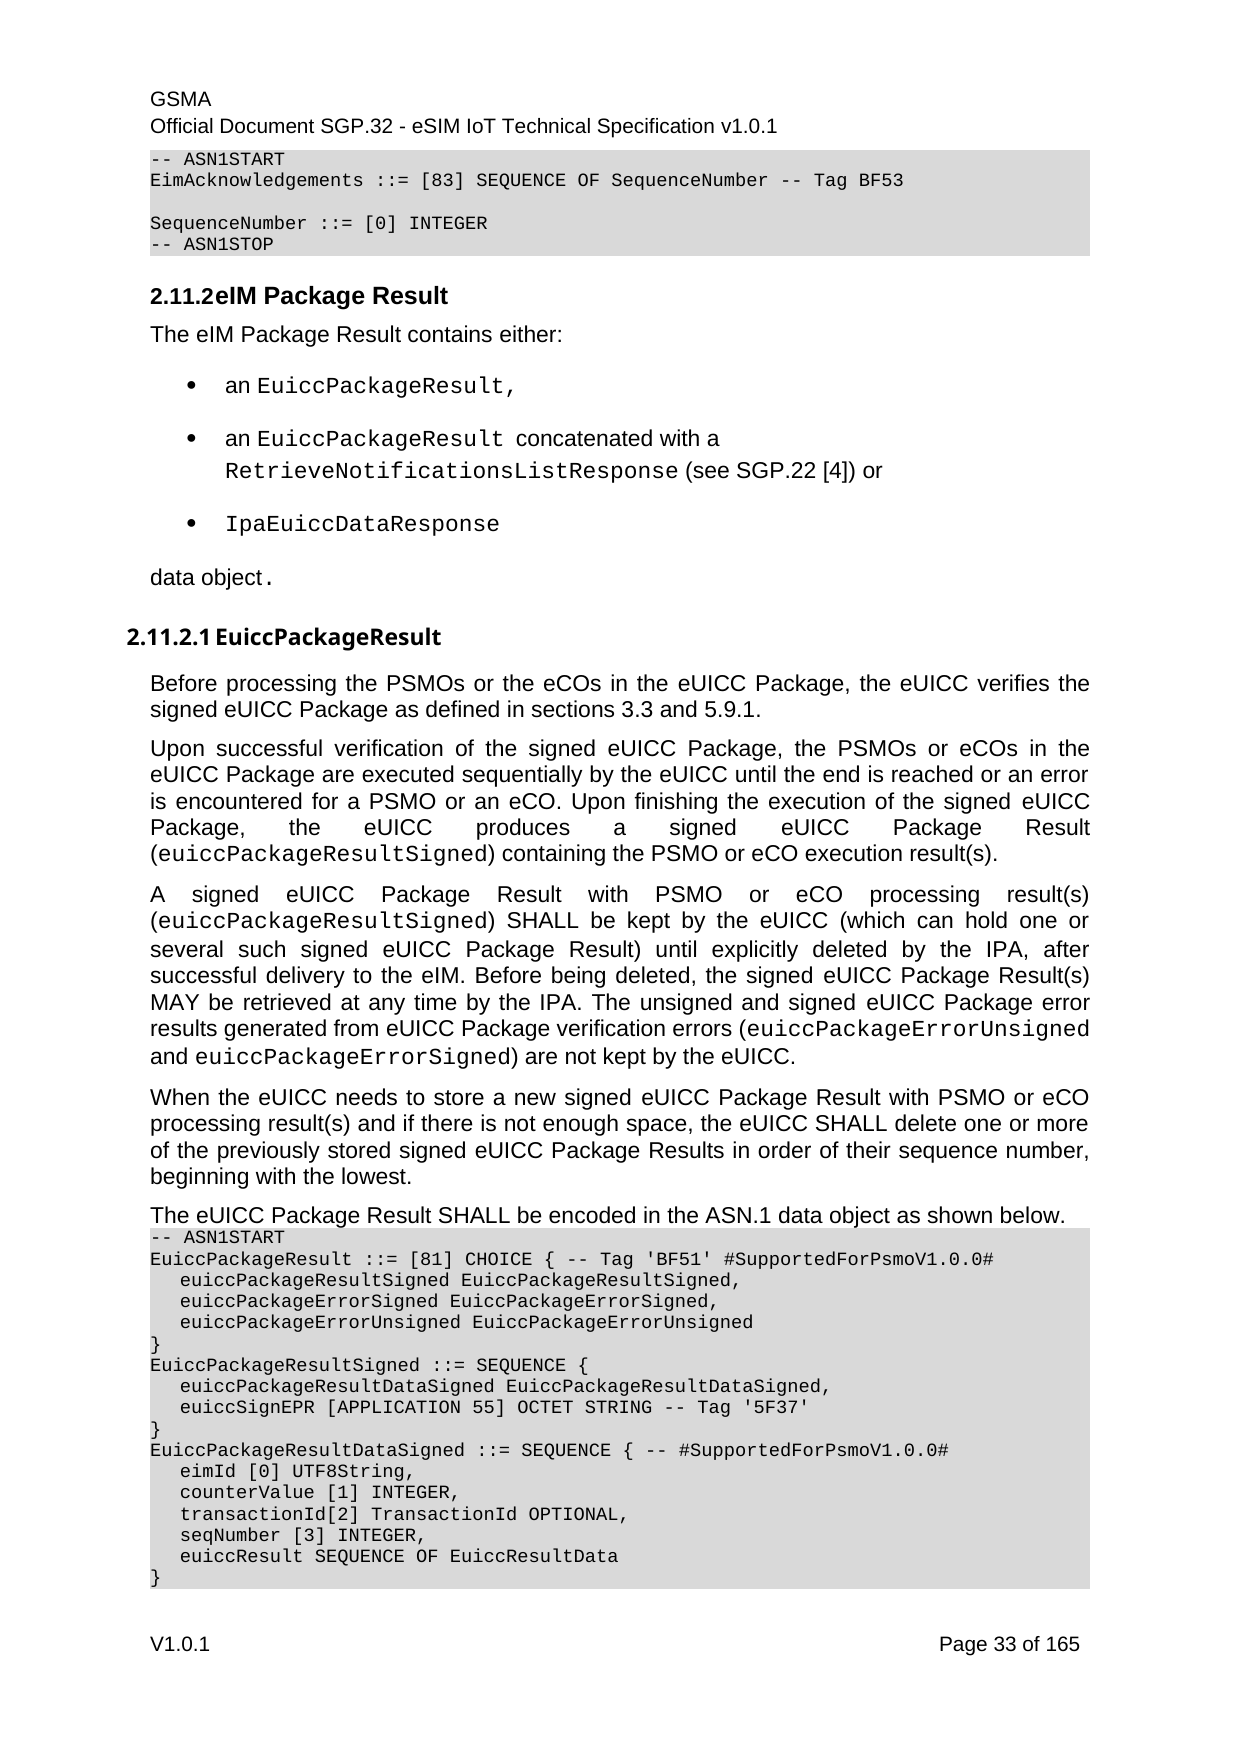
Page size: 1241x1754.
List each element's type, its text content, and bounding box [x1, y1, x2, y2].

text EuiccPackageResultDataSigned ::= SEQUENCE { -- #SupportedForPsmoV1.0.0# [150, 1441, 1090, 1462]
text The eUICC Package Result SHALL be encoded in the ASN.1 data object as shown below. [150, 1202, 1090, 1228]
text SequenceNumber ::= [0] INTEGER [150, 214, 1090, 235]
text -- ASN1STOP [150, 235, 1090, 256]
text The eIM Package Result contains either: [150, 321, 1090, 347]
text counterValue [1] INTEGER, [150, 1483, 1090, 1504]
list an EuiccPackageResult, [187, 372, 1090, 400]
text euiccPackageErrorSigned EuiccPackageErrorSigned, [150, 1292, 1090, 1313]
text eimId [0] UTF8String, [150, 1462, 1090, 1483]
text EimAcknowledgements ::= [83] SEQUENCE OF SequenceNumber -- Tag BF53 [150, 171, 1090, 192]
text euiccPackageErrorUnsigned EuiccPackageErrorUnsigned [150, 1313, 1090, 1334]
text When the eUICC needs to store a new signed eUICC Package Result with PSMO or eCO processing result(s) and if there is not enough space, the eUICC SHALL delete one or more of the previously stored signed eUICC Package Results in order of their sequence number, beginning with the lowest. [150, 1084, 1090, 1189]
text } [150, 1419, 1090, 1441]
text euiccPackageResultDataSigned EuiccPackageResultDataSigned, [150, 1377, 1090, 1398]
list an EuiccPackageResult concatenated with a RetrieveNotificationsListResponse (see SGP.22 [4]) or [187, 425, 1090, 485]
text euiccSignEPR [APPLICATION 55] OCTET STRING -- Tag '5F37' [150, 1398, 1090, 1419]
subtitle eIM Package Result [150, 281, 1090, 310]
text seqNumber [3] INTEGER, [150, 1526, 1090, 1547]
text Upon successful verification of the signed eUICC Package, the PSMOs or eCOs in the eUICC Package are executed sequentially by the eUICC until the end is reached or an error is encountered for a PSMO or an eCO. Upon finishing the execution of the signed eUICC Package, the eUICC produces a signed eUICC Package Result (euiccPackageResultSigned) containing the PSMO or eCO execution result(s). [150, 735, 1090, 869]
text euiccResult SEQUENCE OF EuiccResultData [150, 1547, 1090, 1568]
text -- ASN1START [150, 1228, 1090, 1249]
list IpaEuiccDataResponse [187, 510, 1090, 539]
text } [150, 1568, 1090, 1589]
text EuiccPackageResult ::= [81] CHOICE { -- Tag 'BF51' #SupportedForPsmoV1.0.0# [150, 1249, 1090, 1271]
text -- ASN1START [150, 150, 1090, 171]
text transactionId[2] TransactionId OPTIONAL, [150, 1504, 1090, 1526]
text } [150, 1334, 1090, 1356]
text euiccPackageResultSigned EuiccPackageResultSigned, [150, 1271, 1090, 1292]
text data object. [150, 564, 1090, 592]
text A signed eUICC Package Result with PSMO or eCO processing result(s) (euiccPackageResultSigned) SHALL be kept by the eUICC (which can hold one or several such signed eUICC Package Result) until explicitly deleted by the IPA, after successful delivery to the eIM. Before being deleted, the signed eUICC Package Result(s) MAY be retrieved at any time by the IPA. The unsigned and signed eUICC Package error results generated from eUICC Package verification errors (euiccPackageErrorUnsigned and euiccPackageErrorSigned) are not kept by the eUICC. [150, 881, 1090, 1072]
text Before processing the PSMOs or the eCOs in the eUICC Package, the eUICC verifies the signed eUICC Package as defined in sections 3.3 and 5.9.1. [150, 670, 1090, 722]
subtitle EuiccPackageResult [126, 621, 1090, 652]
text EuiccPackageResultSigned ::= SEQUENCE { [150, 1356, 1090, 1377]
